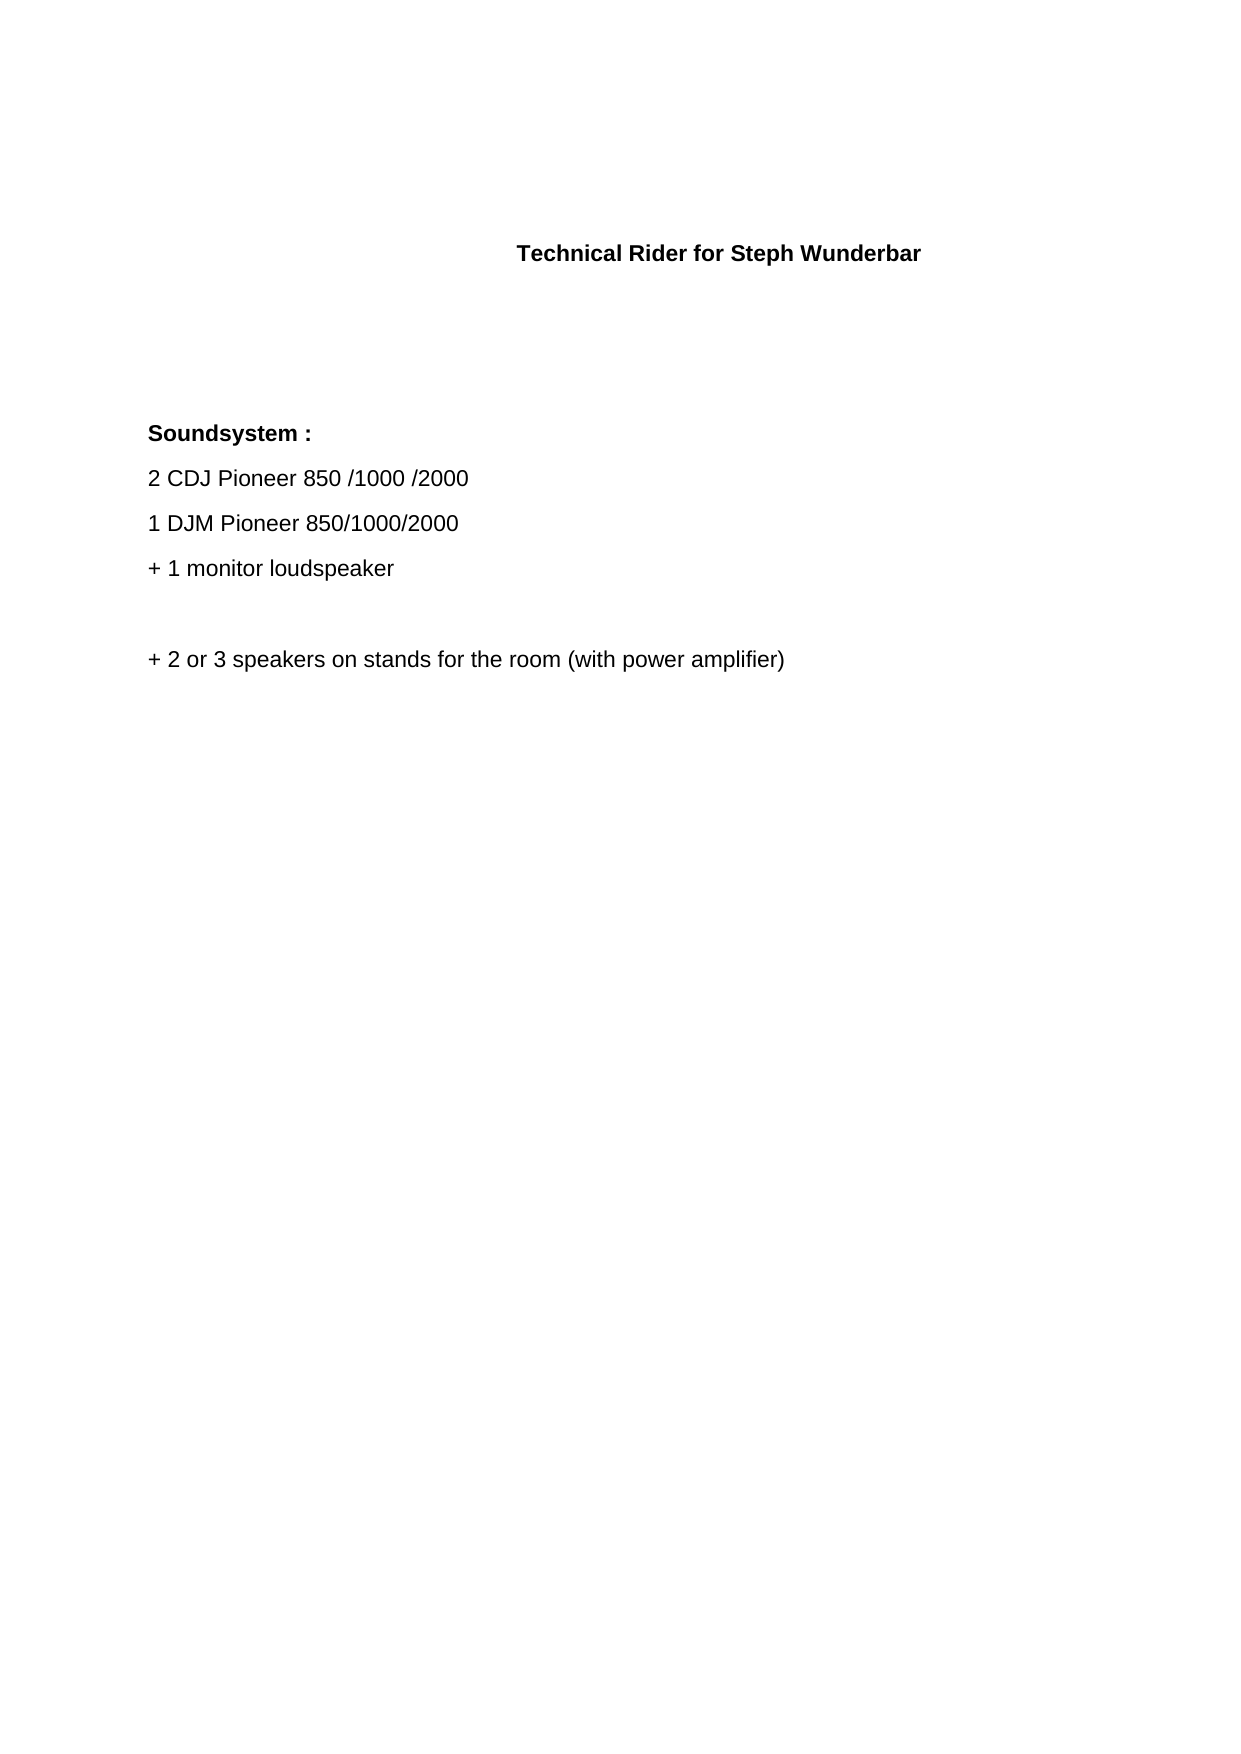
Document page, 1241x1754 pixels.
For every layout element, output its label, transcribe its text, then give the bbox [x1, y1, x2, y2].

text + 2 or 3 speakers on stands for the room (with power amplifier) [148, 646, 1093, 672]
text Soundsystem : [148, 420, 1093, 446]
text + 1 monitor loudspeaker [148, 555, 1093, 582]
text Technical Rider for Steph Wunderbar [148, 239, 1093, 266]
text 2 CDJ Pioneer 850 /1000 /2000 [148, 465, 1093, 491]
text 1 DJM Pioneer 850/1000/2000 [148, 510, 1093, 537]
